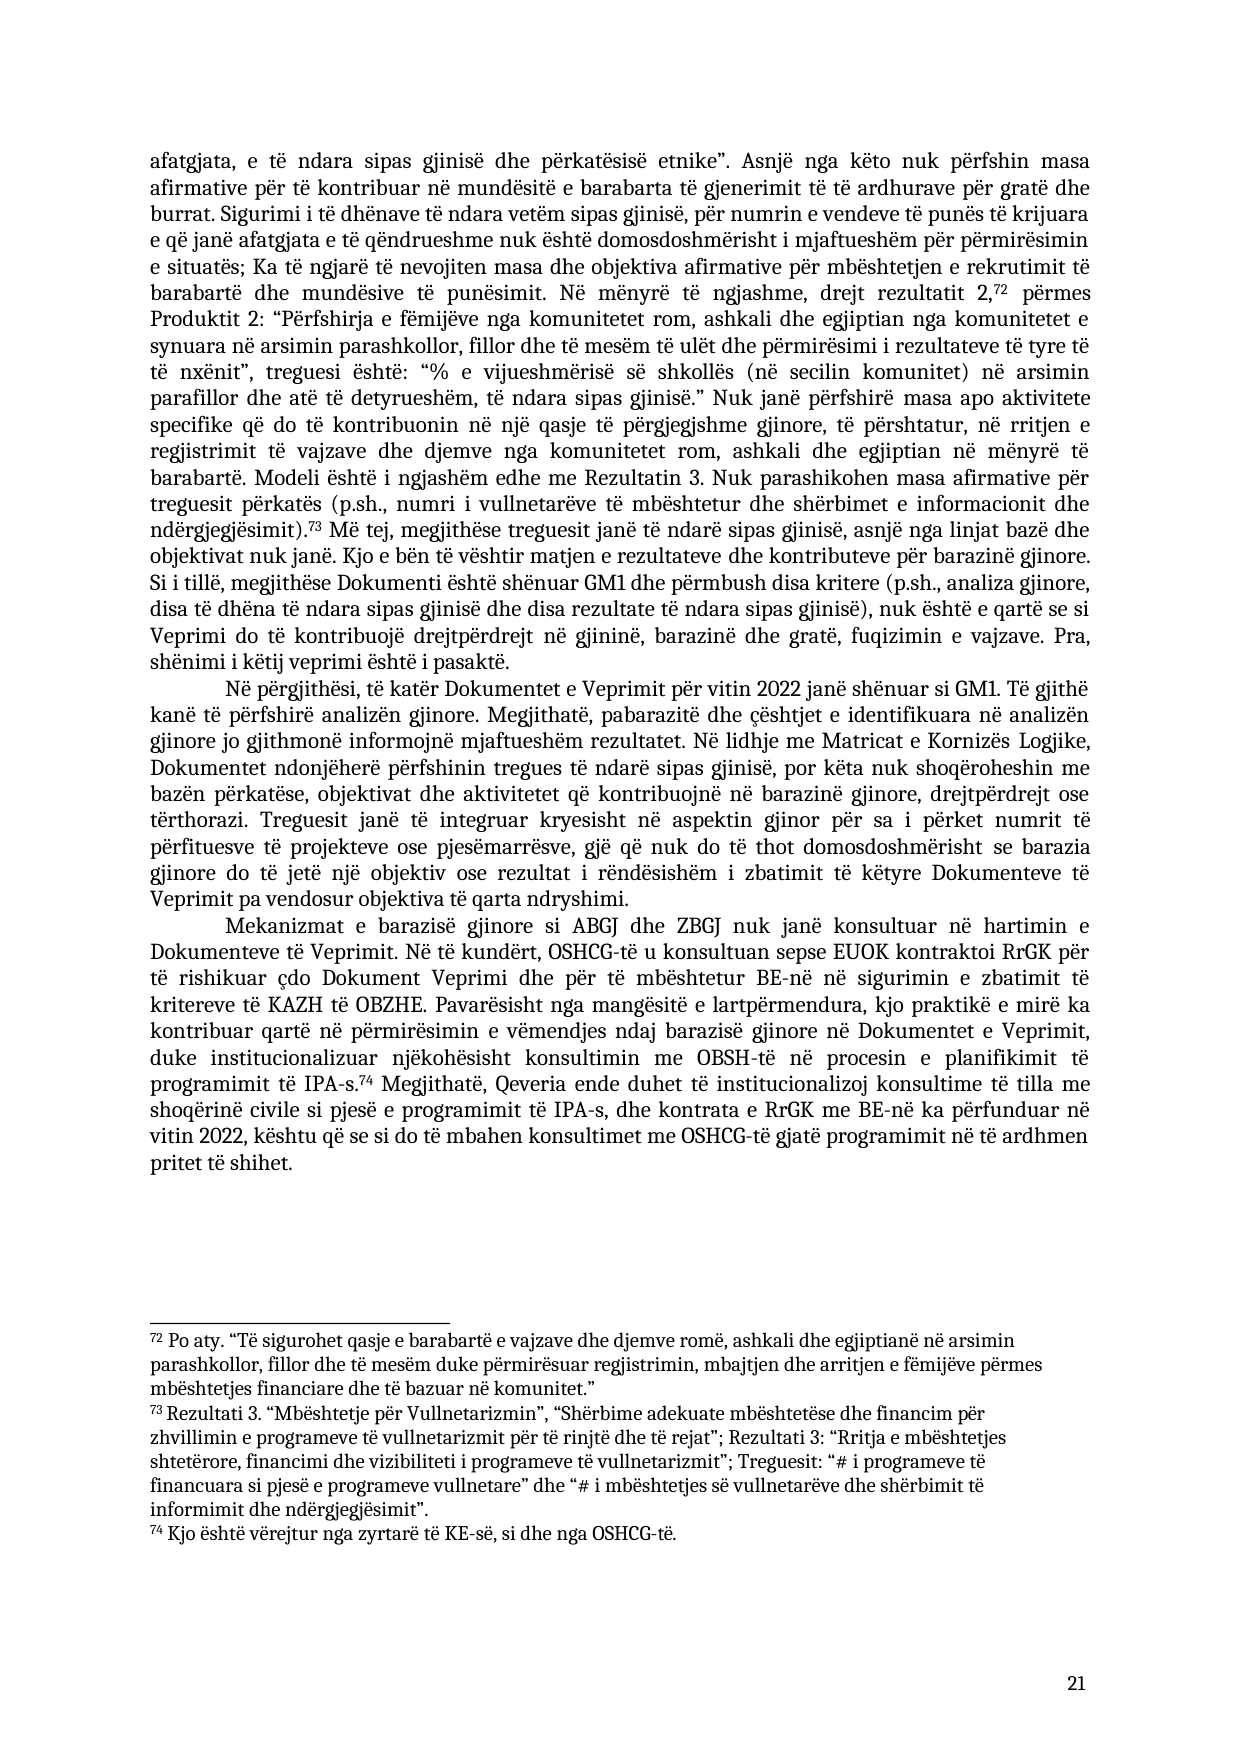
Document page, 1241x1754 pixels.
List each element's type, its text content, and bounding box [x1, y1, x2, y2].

text Në përgjithësi, të katër Dokumentet e Veprimit për vitin 2022 janë shënuar si GM1. Të gjithë kanë të përfshirë analizën gjinore. Megjithatë, pabarazitë dhe çështjet e identifikuara në analizën gjinore jo gjithmonë informojnë mjaftueshëm rezultatet. Në lidhje me Matricat e Kornizës Logjike, Dokumentet ndonjëherë përfshinin tregues të ndarë sipas gjinisë, por këta nuk shoqëroheshin me bazën përkatëse, objektivat dhe aktivitetet që kontribuojnë në barazinë gjinore, drejtpërdrejt ose tërthorazi. Treguesit janë të integruar kryesisht në aspektin gjinor për sa i përket numrit të përfituesve të projekteve ose pjesëmarrësve, gjë që nuk do të thot domosdoshmërisht se barazia gjinore do të jetë një objektiv ose rezultat i rëndësishëm i zbatimit të këtyre Dokumenteve të Veprimit pa vendosur objektiva të qarta ndryshimi. [150, 675, 1091, 912]
text 73 Rezultati 3. “Mbështetje për Vullnetarizmin”, “Shërbime adekuate mbështetëse dhe financim për [150, 1401, 1176, 1425]
text zhvillimin e programeve të vullnetarizmit për të rinjtë dhe të rejat”; Rezultati 3: “Rritja e mbështetjes shtetërore, financimi dhe vizibiliteti i programeve të vullnetarizmit”; Treguesit: “# i programeve të financuara si pjesë e programeve vullnetare” dhe “# i mbështetjes së vullnetarëve dhe shërbimit të informimit dhe ndërgjegjësimit”. [150, 1426, 1079, 1521]
text afatgjata, e të ndara sipas gjinisë dhe përkatësisë etnike”. Asnjë nga këto nuk përfshin masa afirmative për të kontribuar në mundësitë e barabarta të gjenerimit të të ardhurave për gratë dhe burrat. Sigurimi i të dhënave të ndara vetëm sipas gjinisë, për numrin e vendeve të punës të krijuara e që janë afatgjata e të qëndrueshme nuk është domosdoshmërisht i mjaftueshëm për përmirësimin e situatës; Ka të ngjarë të nevojiten masa dhe objektiva afirmative për mbështetjen e rekrutimit të barabartë dhe mundësive të punësimit. Në mënyrë të ngjashme, drejt rezultatit 2,72 përmes Produktit 2: “Përfshirja e fëmijëve nga komunitetet rom, ashkali dhe egjiptian nga komunitetet e synuara në arsimin parashkollor, fillor dhe të mesëm të ulët dhe përmirësimi i rezultateve të tyre të të nxënit”, treguesi është: “% e vijueshmërisë së shkollës (në secilin komunitet) në arsimin parafillor dhe atë të detyrueshëm, të ndara sipas gjinisë.” Nuk janë përfshirë masa apo aktivitete specifike që do të kontribuonin në një qasje të përgjegjshme gjinore, të përshtatur, në rritjen e regjistrimit të vajzave dhe djemve nga komunitetet rom, ashkali dhe egjiptian në mënyrë të barabartë. Modeli është i ngjashëm edhe me Rezultatin 3. Nuk parashikohen masa afirmative për treguesit përkatës (p.sh., numri i vullnetarëve të mbështetur dhe shërbimet e informacionit dhe ndërgjegjësimit).73 Më tej, megjithëse treguesit janë të ndarë sipas gjinisë, asnjë nga linjat bazë dhe objektivat nuk janë. Kjo e bën të vështir matjen e rezultateve dhe kontributeve për barazinë gjinore. Si i tillë, megjithëse Dokumenti është shënuar GM1 dhe përmbush disa kritere (p.sh., analiza gjinore, disa të dhëna të ndara sipas gjinisë dhe disa rezultate të ndara sipas gjinisë), nuk është e qartë se si Veprimi do të kontribuojë drejtpërdrejt në gjininë, barazinë dhe gratë, fuqizimin e vajzave. Pra, shënimi i këtij veprimi është i pasaktë. [150, 148, 1091, 675]
text 72 Po aty. “Të sigurohet qasje e barabartë e vajzave dhe djemve romë, ashkali dhe egjiptianë në arsimin parashkollor, fillor dhe të mesëm duke përmirësuar regjistrimin, mbajtjen dhe arritjen e fëmijëve përmes mbështetjes financiare dhe të bazuar në komunitet.” [150, 1329, 1129, 1401]
text Mekanizmat e barazisë gjinore si ABGJ dhe ZBGJ nuk janë konsultuar në hartimin e Dokumenteve të Veprimit. Në të kundërt, OSHCG-të u konsultuan sepse EUOK kontraktoi RrGK për të rishikuar çdo Dokument Veprimi dhe për të mbështetur BE-në në sigurimin e zbatimit të kritereve të KAZH të OBZHE. Pavarësisht nga mangësitë e lartpërmendura, kjo praktikë e mirë ka kontribuar qartë në përmirësimin e vëmendjes ndaj barazisë gjinore në Dokumentet e Veprimit, duke institucionalizuar njëkohësisht konsultimin me OBSH-të në procesin e planifikimit të programimit të IPA-s.74 Megjithatë, Qeveria ende duhet të institucionalizoj konsultime të tilla me shoqërinë civile si pjesë e programimit të IPA-s, dhe kontrata e RrGK me BE-në ka përfunduar në vitin 2022, kështu që se si do të mbahen konsultimet me OSHCG-të gjatë programimit në të ardhmen pritet të shihet. [150, 912, 1091, 1176]
text 74 Kjo është vërejtur nga zyrtarë të KE-së, si dhe nga OSHCG-të. [150, 1521, 1176, 1545]
